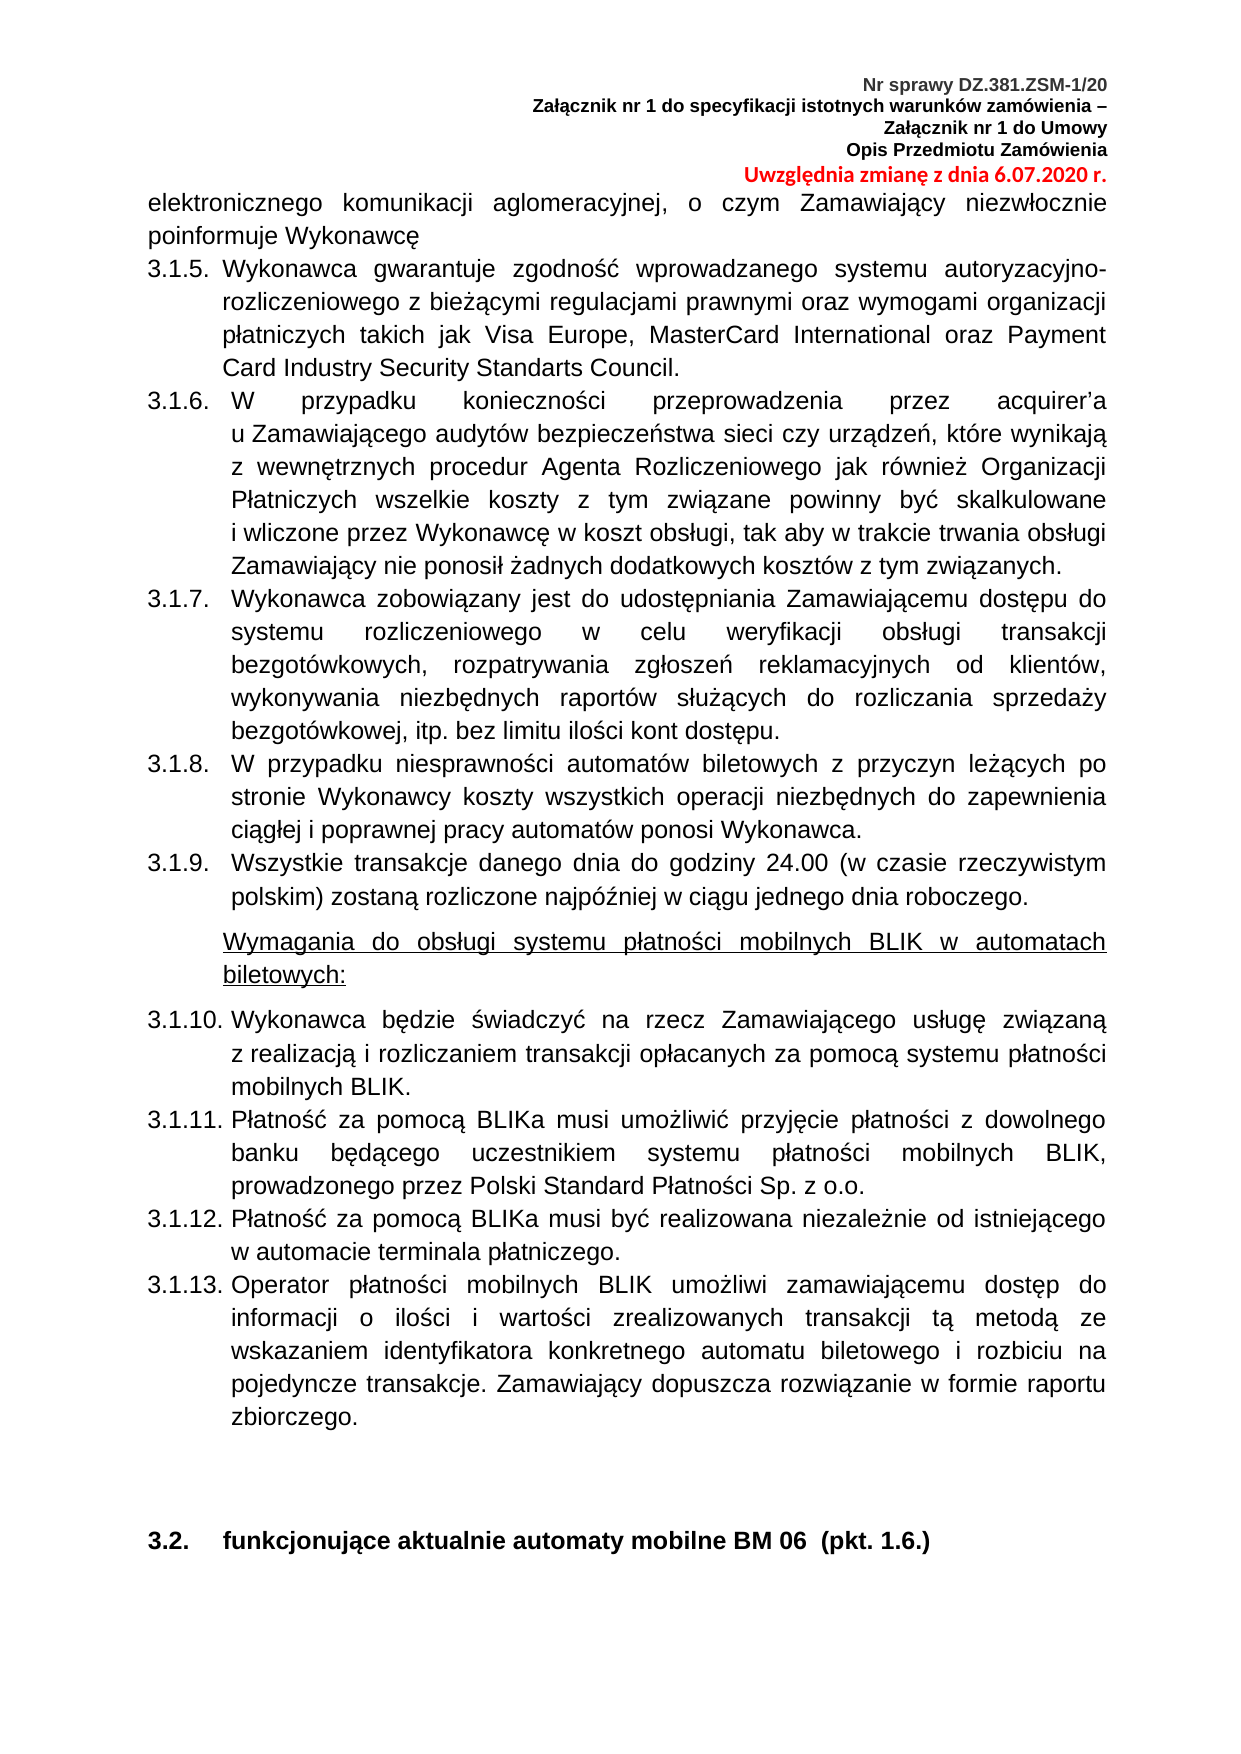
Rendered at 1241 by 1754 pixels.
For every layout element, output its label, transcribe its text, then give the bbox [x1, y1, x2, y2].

list Płatność za pomocą BLIKa musi umożliwić przyjęcie płatności z dowolnego banku będącego uczestnikiem systemu płatności mobilnych BLIK, prowadzonego przez Polski Standard Płatności Sp. z o.o. [147, 1104, 1107, 1199]
list W przypadku konieczności przeprowadzenia przez acquirer’a u Zamawiającego audytów bezpieczeństwa sieci czy urządzeń, które wynikają z wewnętrznych procedur Agenta Rozliczeniowego jak również Organizacji Płatniczych wszelkie koszty z tym związane powinny być skalkulowane i wliczone przez Wykonawcę w koszt obsługi, tak aby w trakcie trwania obsługi Zamawiający nie ponosił żadnych dodatkowych kosztów z tym związanych. [147, 386, 1107, 580]
list Płatność za pomocą BLIKa musi być realizowana niezależnie od istniejącego w automacie terminala płatniczego. [147, 1204, 1107, 1265]
text Wymagania do obsługi systemu płatności mobilnych BLIK w automatach biletowych: [223, 927, 1107, 952]
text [148, 188, 1107, 250]
list Wykonawca zobowiązany jest do udostępniania Zamawiającemu dostępu do systemu rozliczeniowego w celu weryfikacji obsługi transakcji bezgotówkowych, rozpatrywania zgłoszeń reklamacyjnych od klientów, wykonywania niezbędnych raportów służących do rozliczania sprzedaży bezgotówkowej, itp. bez limitu ilości kont dostępu. [147, 584, 1107, 745]
list Wykonawca będzie świadczyć na rzecz Zamawiającego usługę związaną z realizacją i rozliczaniem transakcji opłacanych za pomocą systemu płatności mobilnych BLIK. [147, 1006, 1107, 1100]
list Wszystkie transakcje danego dnia do godziny 24.00 (w czasie rzeczywistym polskim) zostaną rozliczone najpóźniej w ciągu jednego dnia roboczego. [147, 848, 1107, 910]
list funkcjonujące aktualnie automaty mobilne BM 06 (pkt. 1.6.) [148, 1526, 1107, 1554]
list W przypadku niesprawności automatów biletowych z przyczyn leżących po stronie Wykonawcy koszty wszystkich operacji niezbędnych do zapewnienia ciągłej i poprawnej pracy automatów ponosi Wykonawca. [147, 749, 1107, 844]
list Wykonawca gwarantuje zgodność wprowadzanego systemu autoryzacyjno-rozliczeniowego z bieżącymi regulacjami prawnymi oraz wymogami organizacji płatniczych takich jak Visa Europe, MasterCard International oraz Payment Card Industry Security Standarts Council. [147, 254, 1107, 382]
text Wymagania do obsługi systemu płatności mobilnych BLIK w automatach biletowych: [223, 953, 1107, 989]
list Operator płatności mobilnych BLIK umożliwi zamawiającemu dostęp do informacji o ilości i wartości zrealizowanych transakcji tą metodą ze wskazaniem identyfikatora konkretnego automatu biletowego i rozbiciu na pojedyncze transakcje. Zamawiający dopuszcza rozwiązanie w formie raportu zbiorczego. [147, 1270, 1107, 1431]
